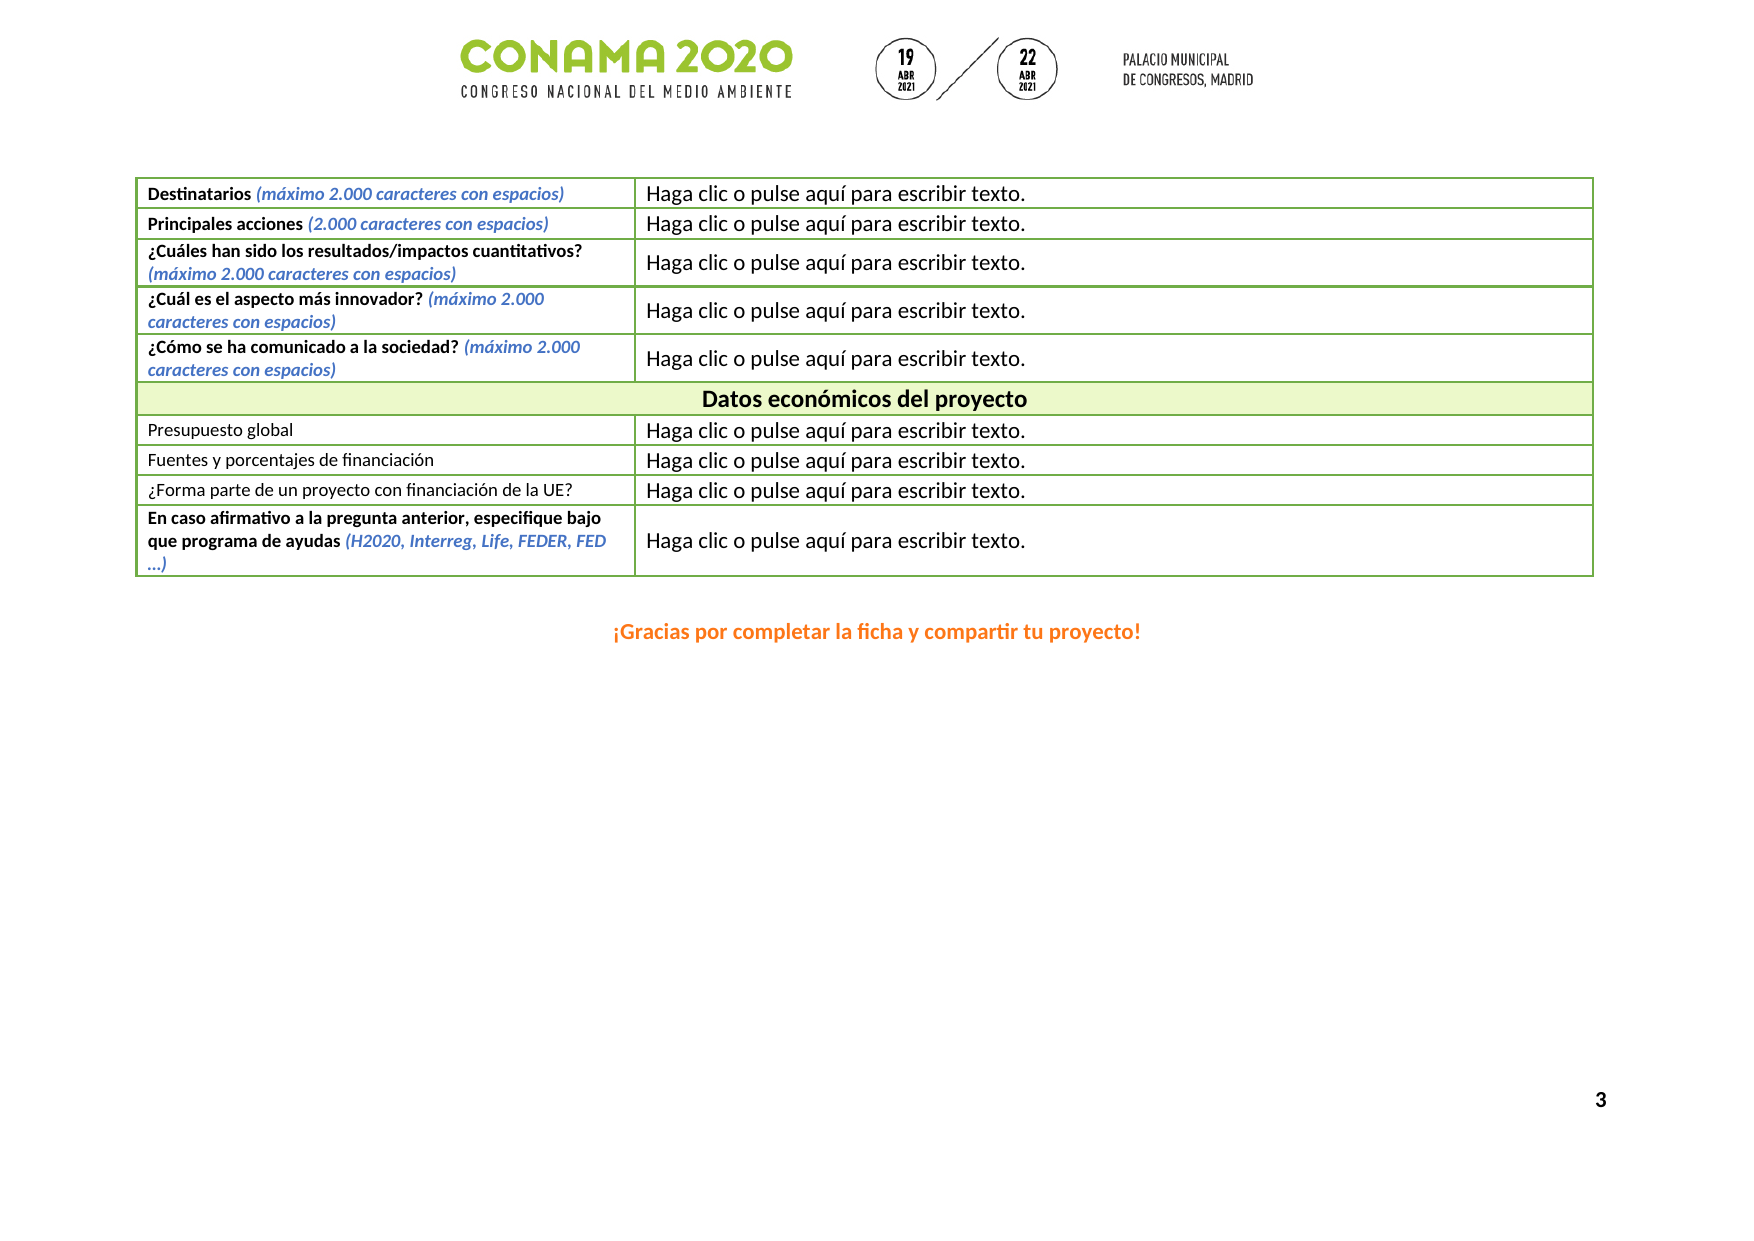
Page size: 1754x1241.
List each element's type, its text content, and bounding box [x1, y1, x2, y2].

table_cell ¿Cómo se ha comunicado a la sociedad? (máximo 2.000 caracteres con espacios) [138, 335, 634, 381]
picture [428, 0, 1326, 138]
text ¡Gracias por completar la ficha y compartir tu proyecto! [148, 617, 1606, 646]
table_cell ¿Cuál es el aspecto más innovador? (máximo 2.000 caracteres con espacios) [138, 288, 634, 333]
table_cell ¿Forma parte de un proyecto con financiación de la UE? [138, 476, 634, 504]
table_cell ¿Cuáles han sido los resultados/impactos cuantitativos? (máximo 2.000 caracteres con espacios) [138, 240, 634, 285]
table_cell Presupuesto global [138, 416, 634, 444]
table_cell Fuentes y porcentajes de financiación [138, 446, 634, 474]
table_cell Datos económicos del proyecto [138, 383, 1592, 414]
table_cell En caso afirmativo a la pregunta anterior, especifique bajo que programa de ayudas (H2020, Interreg, Life, FEDER, FED …) [138, 506, 634, 575]
table_cell Principales acciones (2.000 caracteres con espacios) [138, 209, 634, 237]
table_cell Destinatarios (máximo 2.000 caracteres con espacios) [138, 179, 634, 207]
